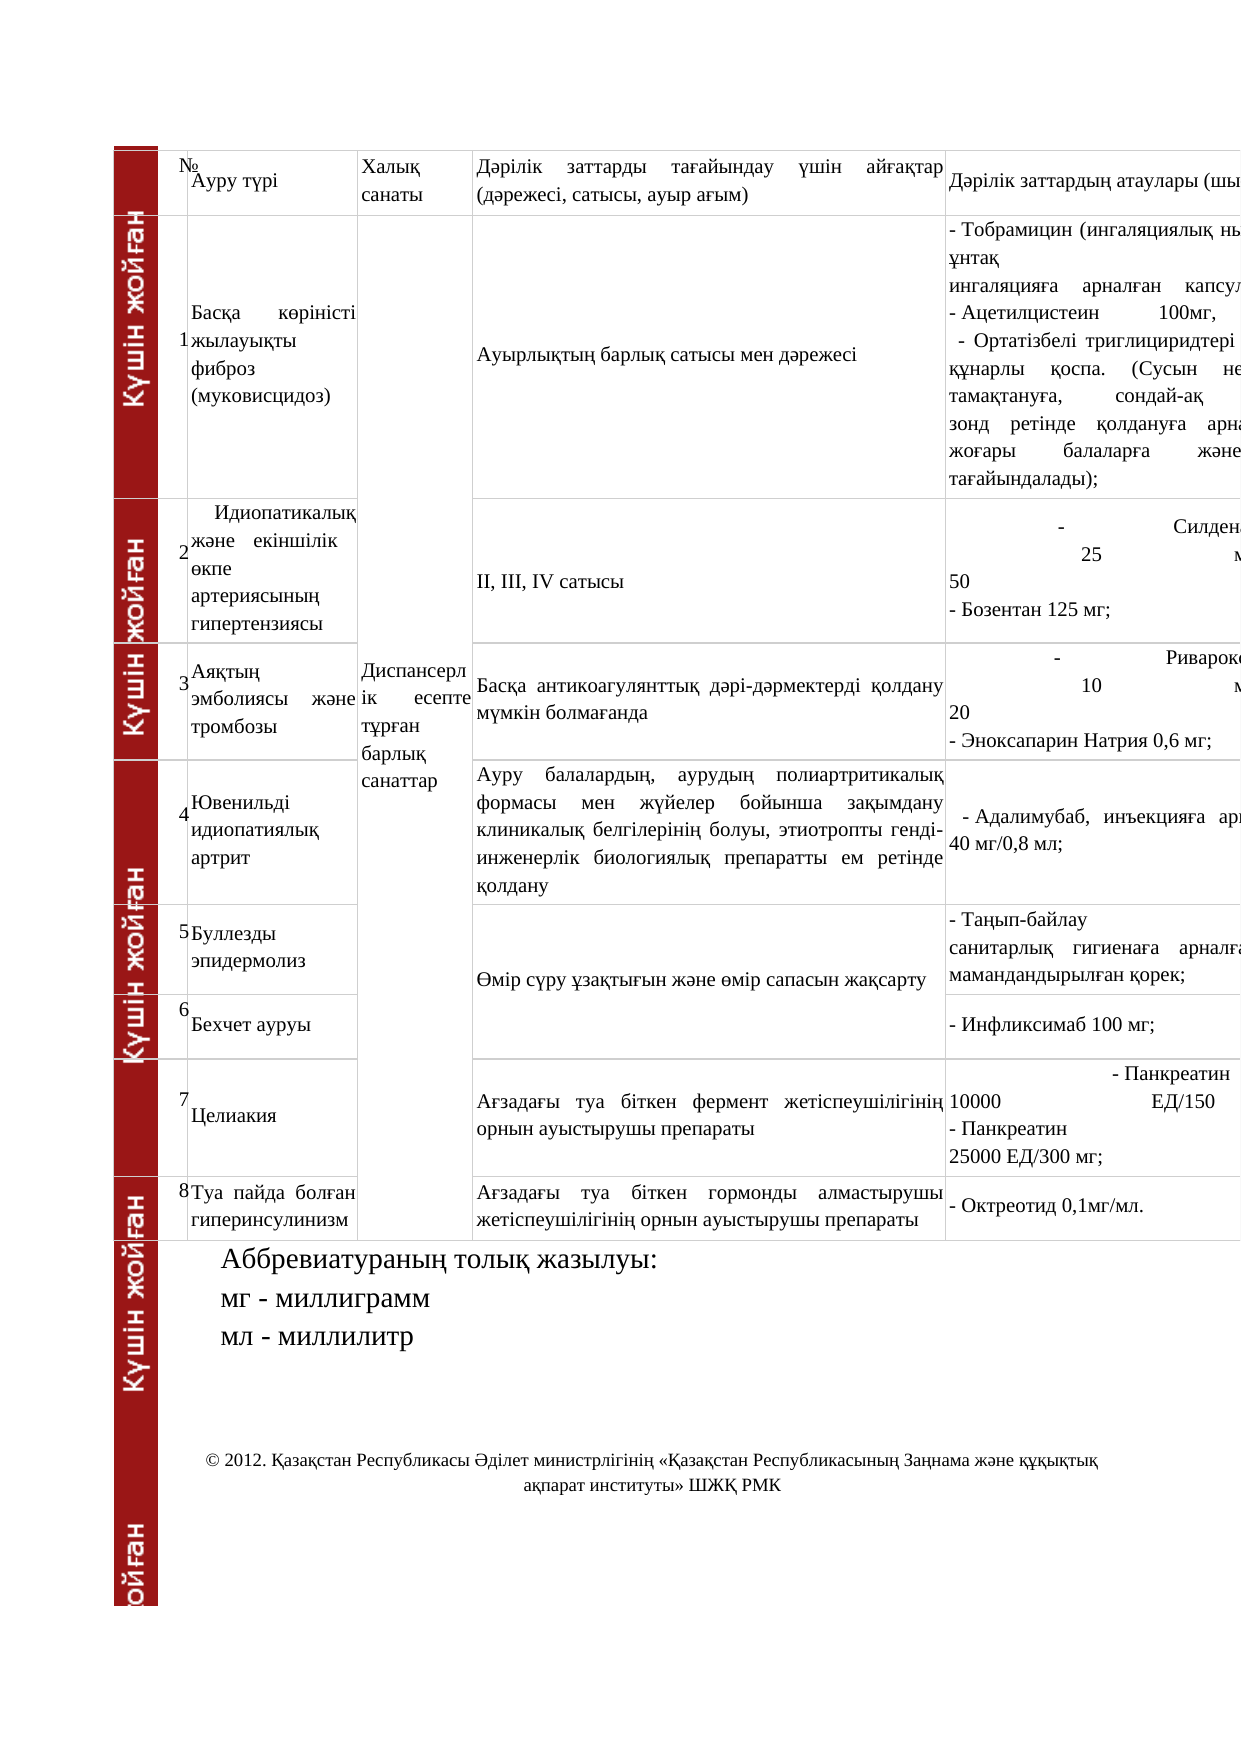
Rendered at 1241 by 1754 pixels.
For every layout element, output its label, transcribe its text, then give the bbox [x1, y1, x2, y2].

table_header Халық санаты [358, 151, 472, 214]
table_cell Ювенильді идиопатиялық артрит [188, 761, 357, 904]
table_cell Диспансерлік есепте тұрған барлық санаттар [358, 216, 472, 1240]
table_header № [114, 151, 187, 214]
table_cell - Инфликсимаб 100 мг; [946, 995, 1240, 1058]
table_cell - Адалимубаб, инъекцияға арналған ерітінді 40 мг/0,8 мл; [946, 761, 1240, 904]
table_cell - Силденафил 25 мг, 50 мг; - Бозентан 125 мг; [946, 499, 1240, 642]
table_cell 8 [114, 1177, 187, 1240]
table_header Дәрілік заттарды тағайындау үшін айғақтар (дәрежесі, сатысы, ауыр ағым) [473, 151, 945, 214]
table_cell Басқа көріністі жылауықты фиброз (муковисцидоз) [188, 216, 357, 497]
table_cell 7 [114, 1060, 187, 1176]
table_cell Бехчет ауруы [188, 995, 357, 1058]
table_cell - Панкреатин 10000 ЕД/150 мг; - Панкреатин 25000 ЕД/300 мг; [946, 1060, 1240, 1176]
text мг - миллиграмм [112, 1280, 1128, 1313]
table_cell 6 [114, 995, 187, 1058]
picture [114, 1275, 158, 1280]
table_cell Ауру балалардың, аурудың полиартритикалық формасы мен жүйелер бойынша зақымдану клиникалық белгілерінің болуы, этиотропты генді-инженерлік биологиялық препаратты ем ретінде қолдану [473, 761, 945, 904]
table_cell Басқа антикоагулянттық дәрі-дәрмектерді қолдану мүмкін болмағанда [473, 644, 945, 759]
table_cell II, III, IV сатысы [473, 499, 945, 642]
table_cell Туа пайда болған гиперинсулинизм [188, 1177, 357, 1240]
table_cell 3 [114, 644, 187, 759]
picture [114, 146, 158, 150]
table_cell - Тобрамицин (ингаляциялық нысан) 300 мг/5мг, ұнтақ ингаляцияға арналған капсуладағы 28 мг; - Ацетилцистеин 100мг, 200 мг; - Ортатізбелі триглициридтері бар толыққанды құнарлы қоспа. (Сусын немесе қосымша тамақтануға, сондай-ақ энтералді зонд ретінде қолдануға арналған. 3-жастан жоғары балаларға және ересектерге тағайындалады); [946, 216, 1240, 497]
table_cell Идиопатикалық және екіншілік өкпе артериясының гипертензиясы [188, 499, 357, 642]
table_cell Аяқтың эмболиясы және тромбозы [188, 644, 357, 759]
table_cell 2 [114, 499, 187, 642]
text © 2012. Қазақстан Республикасы Әділет министрлігінің «Қазақстан Республикасының Заңнама және құқықтық ақпарат институты» ШЖҚ РМК [112, 1449, 1128, 1495]
table_cell Буллезды эпидермолиз [188, 905, 357, 994]
table_cell Целиакия [188, 1060, 357, 1176]
text мл - миллилитр [112, 1318, 1128, 1352]
table_cell Ағзадағы туа біткен гормонды алмастырушы жетіспеушілігінің орнын ауыстырушы препараты [473, 1177, 945, 1240]
picture [114, 1313, 158, 1318]
table_cell - Октреотид 0,1мг/мл. [946, 1177, 1240, 1240]
table_cell Ағзадағы туа біткен фермент жетіспеушілігінің орнын ауыстырушы препараты [473, 1060, 945, 1176]
table_cell 5 [114, 905, 187, 994]
table_cell 1 [114, 216, 187, 497]
table_cell 4 [114, 761, 187, 904]
table_cell Ауырлықтың барлық сатысы мен дәрежесі [473, 216, 945, 497]
table_cell - Ривароксабан 10 мг, 20 мг; - Эноксапарин Натрия 0,6 мг; [946, 644, 1240, 759]
table_header Ауру түрі [188, 151, 357, 214]
table_cell - Таңып-байлау материалдары, санитарлық гигиенаға арналған зат (сабын) мамандандырылған қорек; [946, 905, 1240, 994]
table_cell Өмір сүру ұзақтығын және өмір сапасын жақсарту [473, 905, 945, 1058]
table_header Дәрілік заттардың атаулары (шығару нысаны) [946, 151, 1240, 214]
picture [114, 1352, 158, 1449]
text Аббревиатураның толық жазылуы: [112, 1241, 1128, 1275]
picture [114, 1495, 158, 1606]
